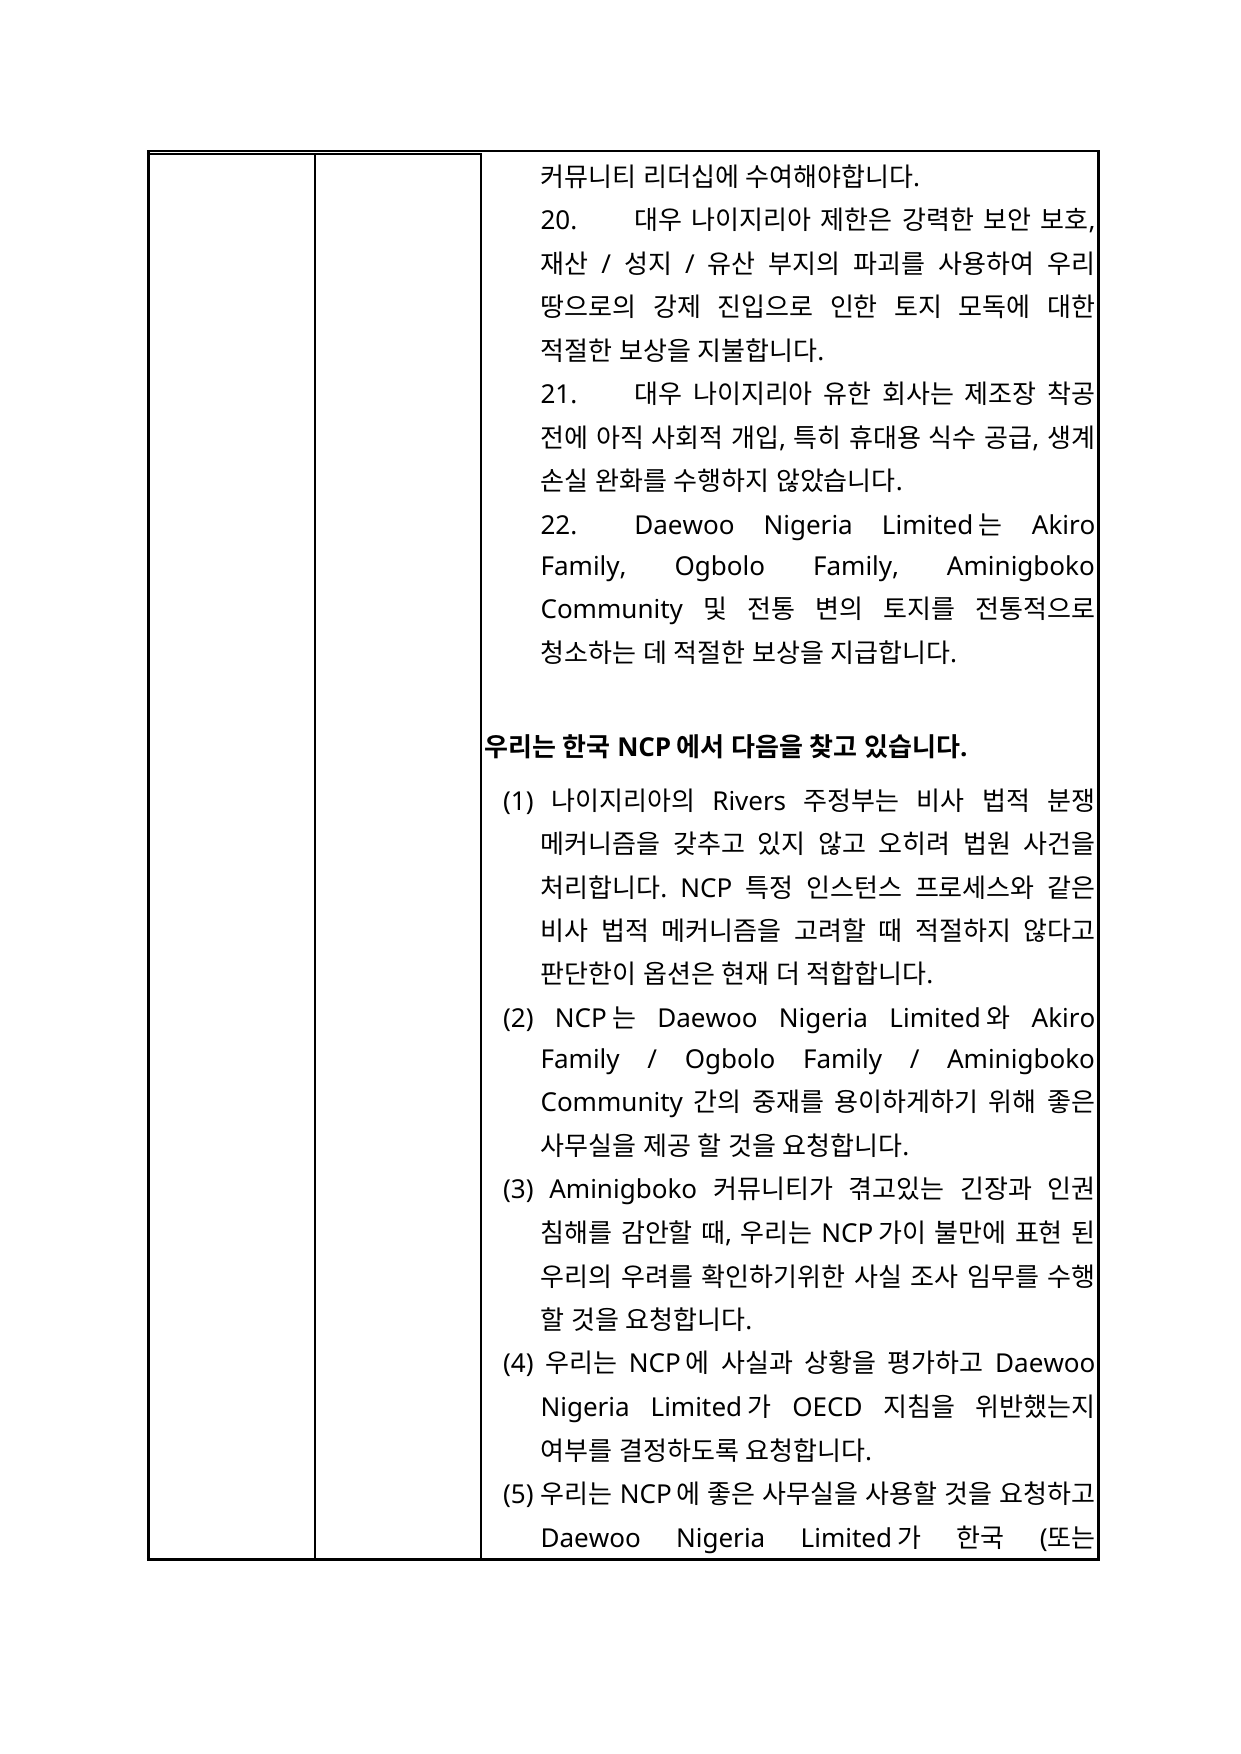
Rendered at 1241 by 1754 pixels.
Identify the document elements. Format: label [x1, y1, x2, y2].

table_cell [481, 152, 1097, 1558]
